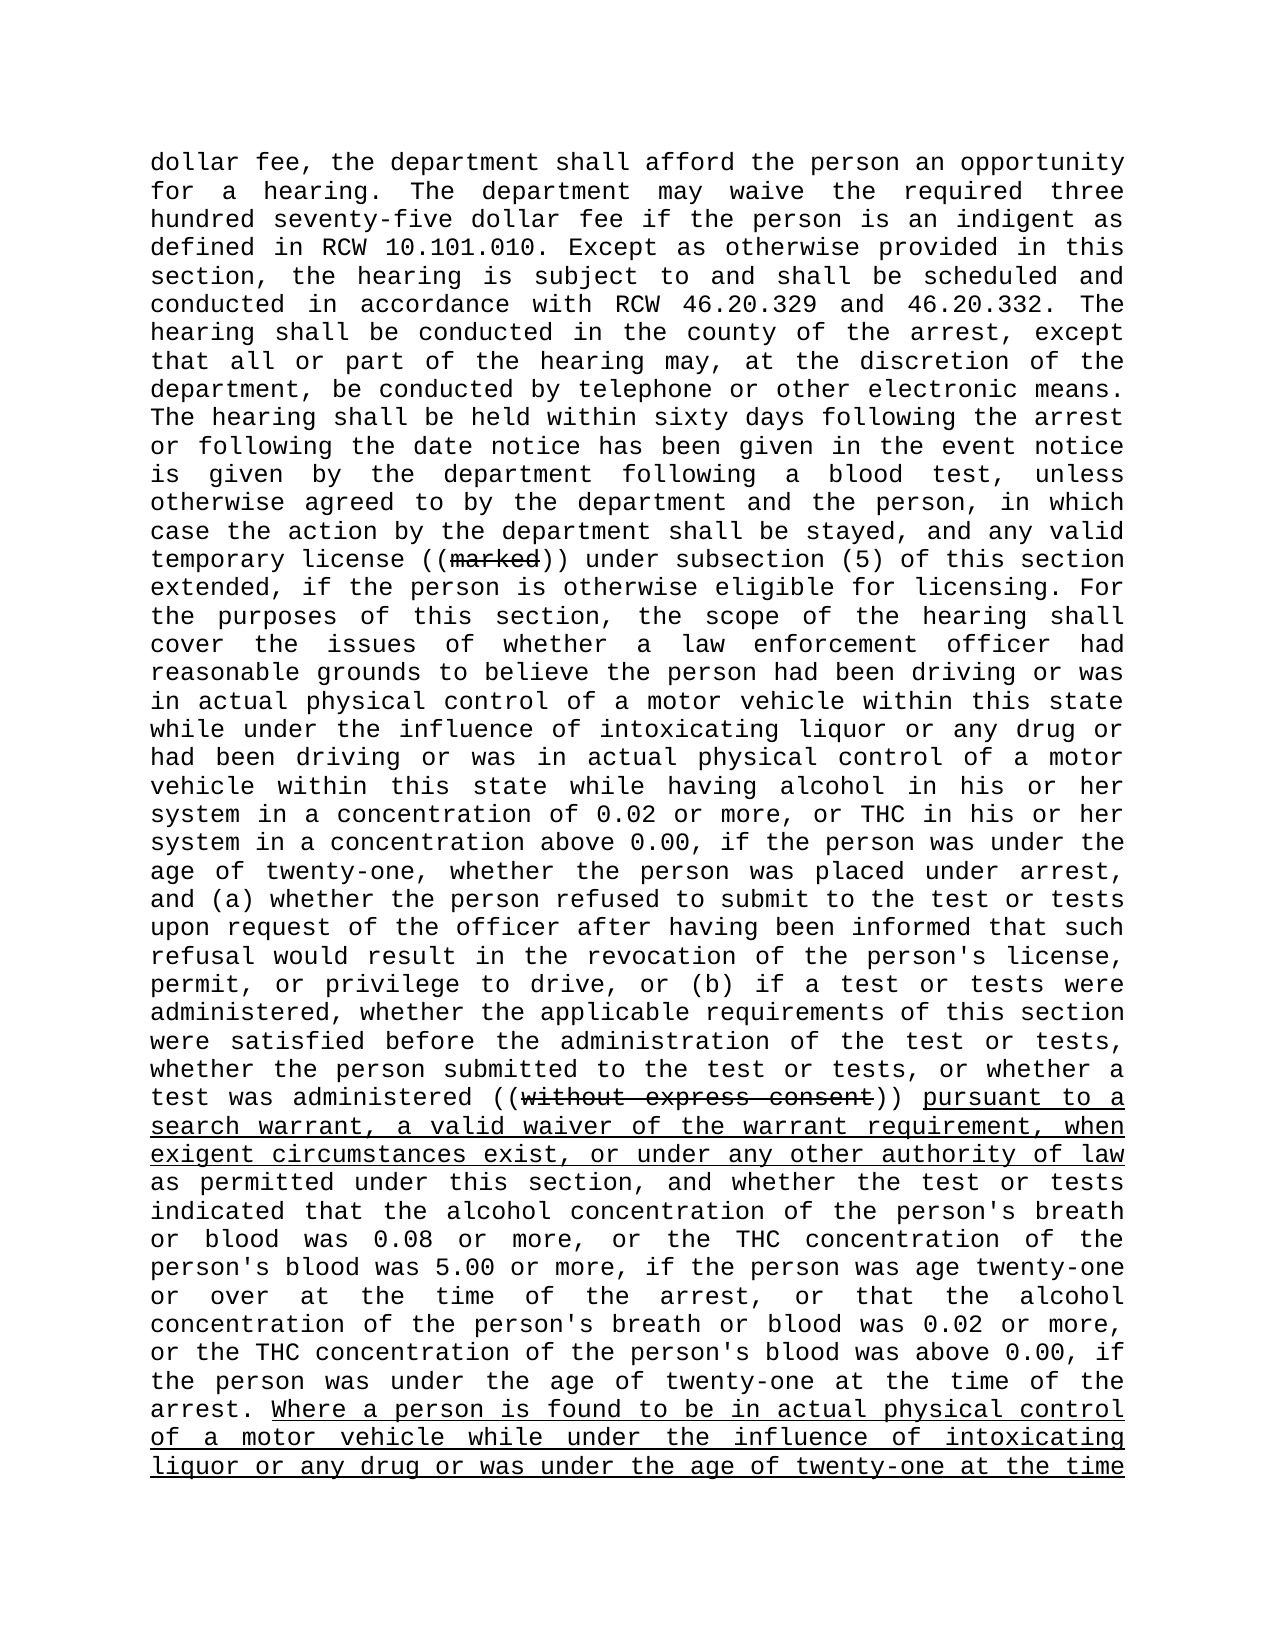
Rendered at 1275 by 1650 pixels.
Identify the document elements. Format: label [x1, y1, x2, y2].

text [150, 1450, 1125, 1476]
text [150, 1166, 1125, 1448]
text [150, 150, 1125, 1136]
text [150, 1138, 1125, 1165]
